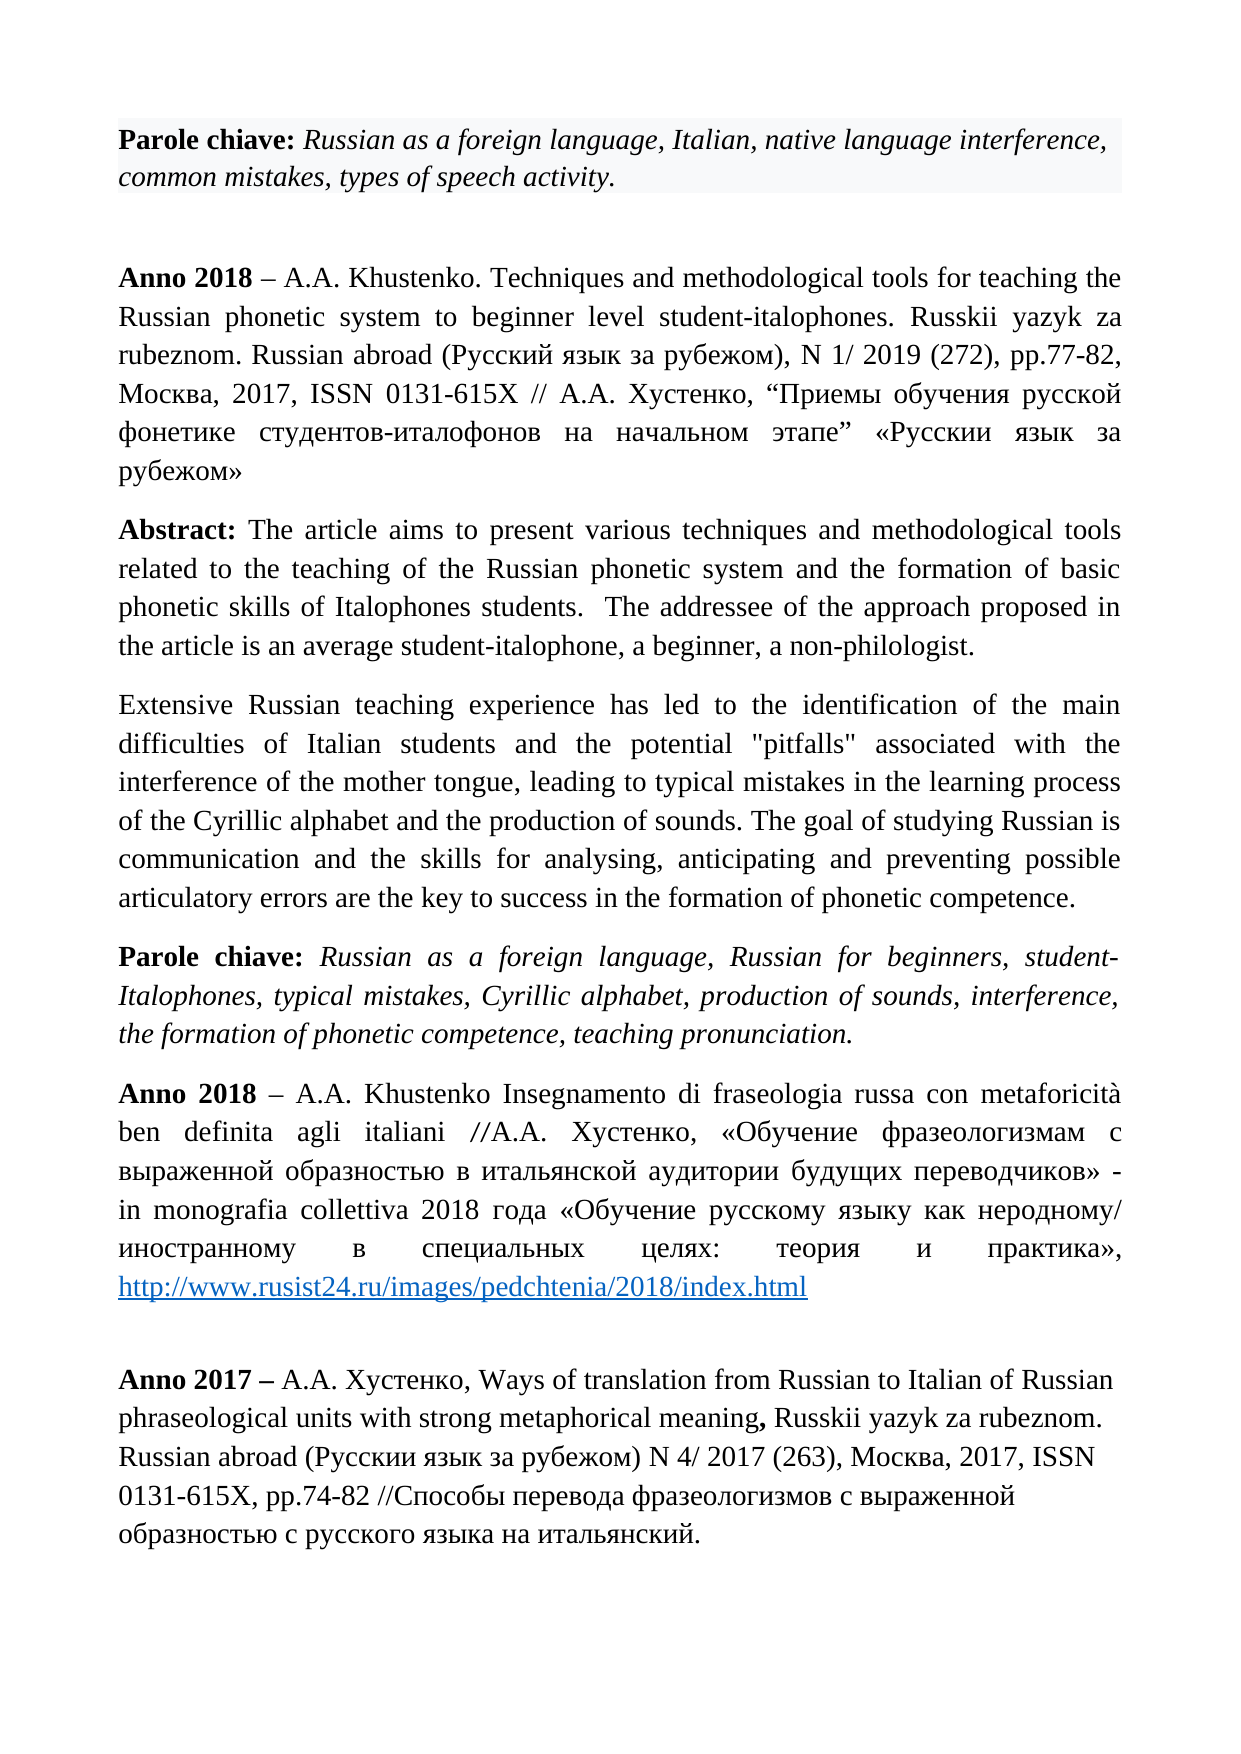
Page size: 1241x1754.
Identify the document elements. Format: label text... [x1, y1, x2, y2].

text Anno 2018 – A.A. Khustenko. Techniques and methodological tools for teaching the Russian phonetic system to beginner level student-italophones. Russkii yazyk za rubeznom. Russian abroad (Русский язык за рубежом), N 1/ 2019 (272), pp.77-82, Москва, 2017, ISSN 0131-615X // А.А. Хустенко, “Приемы обучения русской фонетике студентов-италофонов на начальном этапе” «Русскии язык за рубежом» [118, 260, 1122, 486]
text Parole chiave: Russian as a foreign language, Russian for beginners, student-Italophones, typical mistakes, Cyrillic alphabet, production of sounds, interference, the formation of phonetic competence, teaching pronunciation. [118, 939, 1122, 1050]
text Anno 2018 – A.A. Khustenko Insegnamento di fraseologia russa con metaforicità ben definita agli italiani //А.А. Хустенко, «Обучение фразеологизмам с выраженной образностью в итальянской аудитории будущих переводчиков» - in monografia collettiva 2018 года «Обучение русскому языку как неродному/ иностранному в специальных целях: теория и практика», http://www.rusist24.ru/images/pedchtenia/2018/index.html [118, 1076, 1122, 1303]
text Parole chiave: Russian as a foreign language, Italian, native language interference, common mistakes, types of speech activity. [118, 118, 1122, 193]
text Abstract: The article aims to present various techniques and methodological tools related to the teaching of the Russian phonetic system and the formation of basic phonetic skills of Italophones students. The addressee of the approach proposed in the article is an average student-italophone, a beginner, a non-philologist. [118, 512, 1122, 661]
text Extensive Russian teaching experience has led to the identification of the main difficulties of Italian students and the potential "pitfalls" associated with the interference of the mother tongue, leading to typical mistakes in the learning process of the Cyrillic alphabet and the production of sounds. The goal of studying Russian is communication and the skills for analysing, anticipating and preventing possible articulatory errors are the key to success in the formation of phonetic competence. [118, 687, 1122, 913]
text Anno 2017 – А.А. Хустенко, Ways of translation from Russian to Italian of Russian phraseological units with strong metaphorical meaning, Russkii yazyk za rubeznom. Russian abroad (Русскии язык за рубежом) N 4/ 2017 (263), Москва, 2017, ISSN 0131-615X, pp.74-82 //Способы перевода фразеологизмов с выраженной образностью с русского языка на итальянский. [118, 1362, 1122, 1550]
